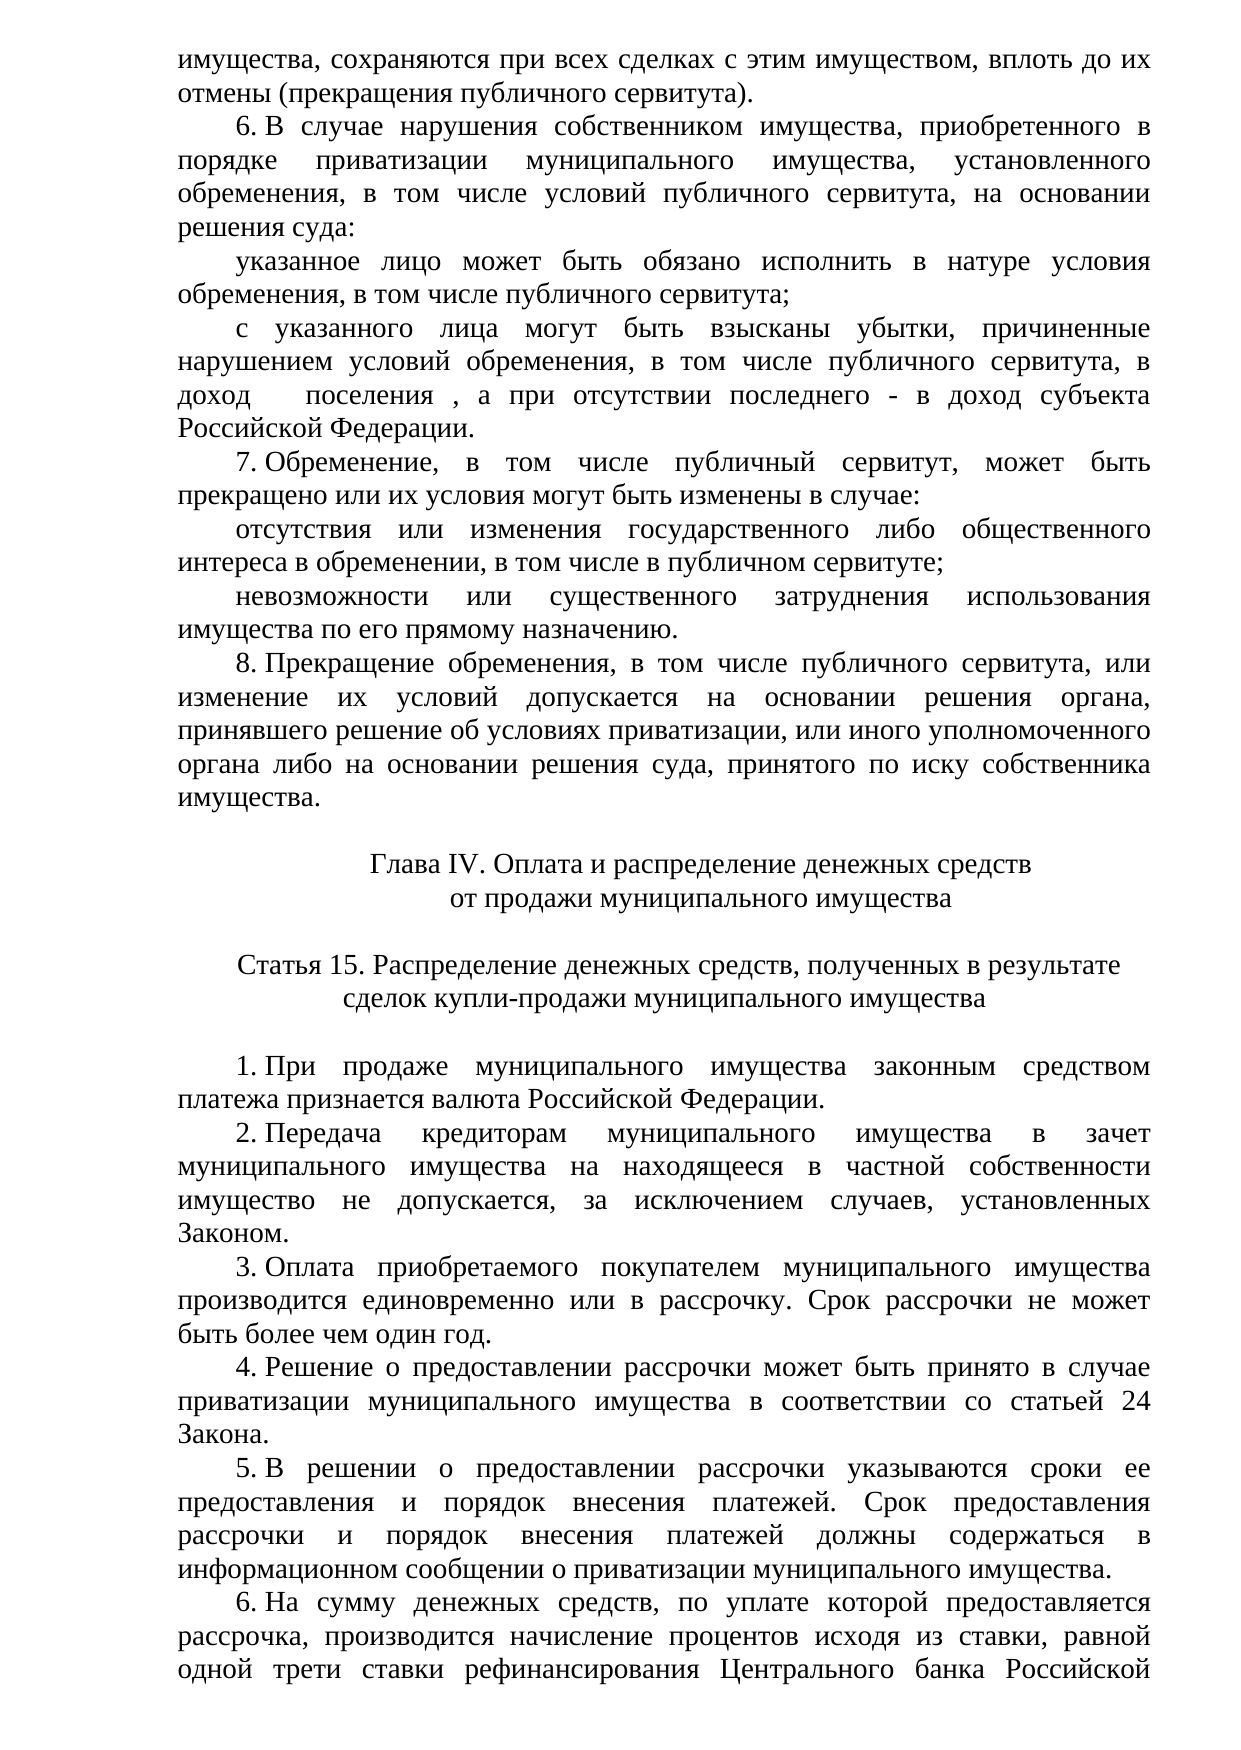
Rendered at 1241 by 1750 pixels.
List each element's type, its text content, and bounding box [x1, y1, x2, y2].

text 4. Решение о предоставлении рассрочки может быть принято в случае приватизации муниципального имущества в соответствии со статьей 24 Закона. [177, 1349, 1152, 1450]
text 3. Оплата приобретаемого покупателем муниципального имущества производится единовременно или в рассрочку. Срок рассрочки не может быть более чем один год. [177, 1249, 1152, 1349]
text 2. Передача кредиторам муниципального имущества в зачет муниципального имущества на находящееся в частной собственности имущество не допускается, за исключением случаев, установленных Законом. [177, 1115, 1152, 1249]
text 5. В решении о предоставлении рассрочки указываются сроки ее предоставления и порядок внесения платежей. Срок предоставления рассрочки и порядок внесения платежей должны содержаться в информационном сообщении о приватизации муниципального имущества. [177, 1450, 1152, 1584]
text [177, 41, 1152, 108]
text 8. Прекращение обременения, в том числе публичного сервитута, или изменение их условий допускается на основании решения органа, принявшего решение об условиях приватизации, или иного уполномоченного органа либо на основании решения суда, принятого по иску собственника имущества. [177, 645, 1152, 813]
text 6. В случае нарушения собственником имущества, приобретенного в порядке приватизации муниципального имущества, установленного обременения, в том числе условий публичного сервитута, на основании решения суда: [177, 108, 1152, 243]
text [177, 1584, 1152, 1685]
text указанное лицо может быть обязано исполнить в натуре условия обременения, в том числе публичного сервитута; [177, 243, 1152, 310]
text невозможности или существенного затруднения использования имущества по его прямому назначению. [177, 578, 1152, 645]
text 7. Обременение, в том числе публичный сервитут, может быть прекращено или их условия могут быть изменены в случае: [177, 444, 1152, 511]
text отсутствия или изменения государственного либо общественного интереса в обременении, в том числе в публичном сервитуте; [177, 511, 1152, 578]
text 1. При продаже муниципального имущества законным средством платежа признается валюта Российской Федерации. [177, 1048, 1152, 1115]
text Глава IV. Оплата и распределение денежных средств [177, 846, 1152, 880]
text с указанного лица могут быть взысканы убытки, причиненные нарушением условий обременения, в том числе публичного сервитута, в доход поселения , а при отсутствии последнего - в доход субъекта Российской Федерации. [177, 310, 1152, 444]
text Статья 15. Распределение денежных средств, полученных в результате сделок купли-продажи муниципального имущества [177, 947, 1152, 1014]
text от продажи муниципального имущества [177, 880, 1152, 913]
